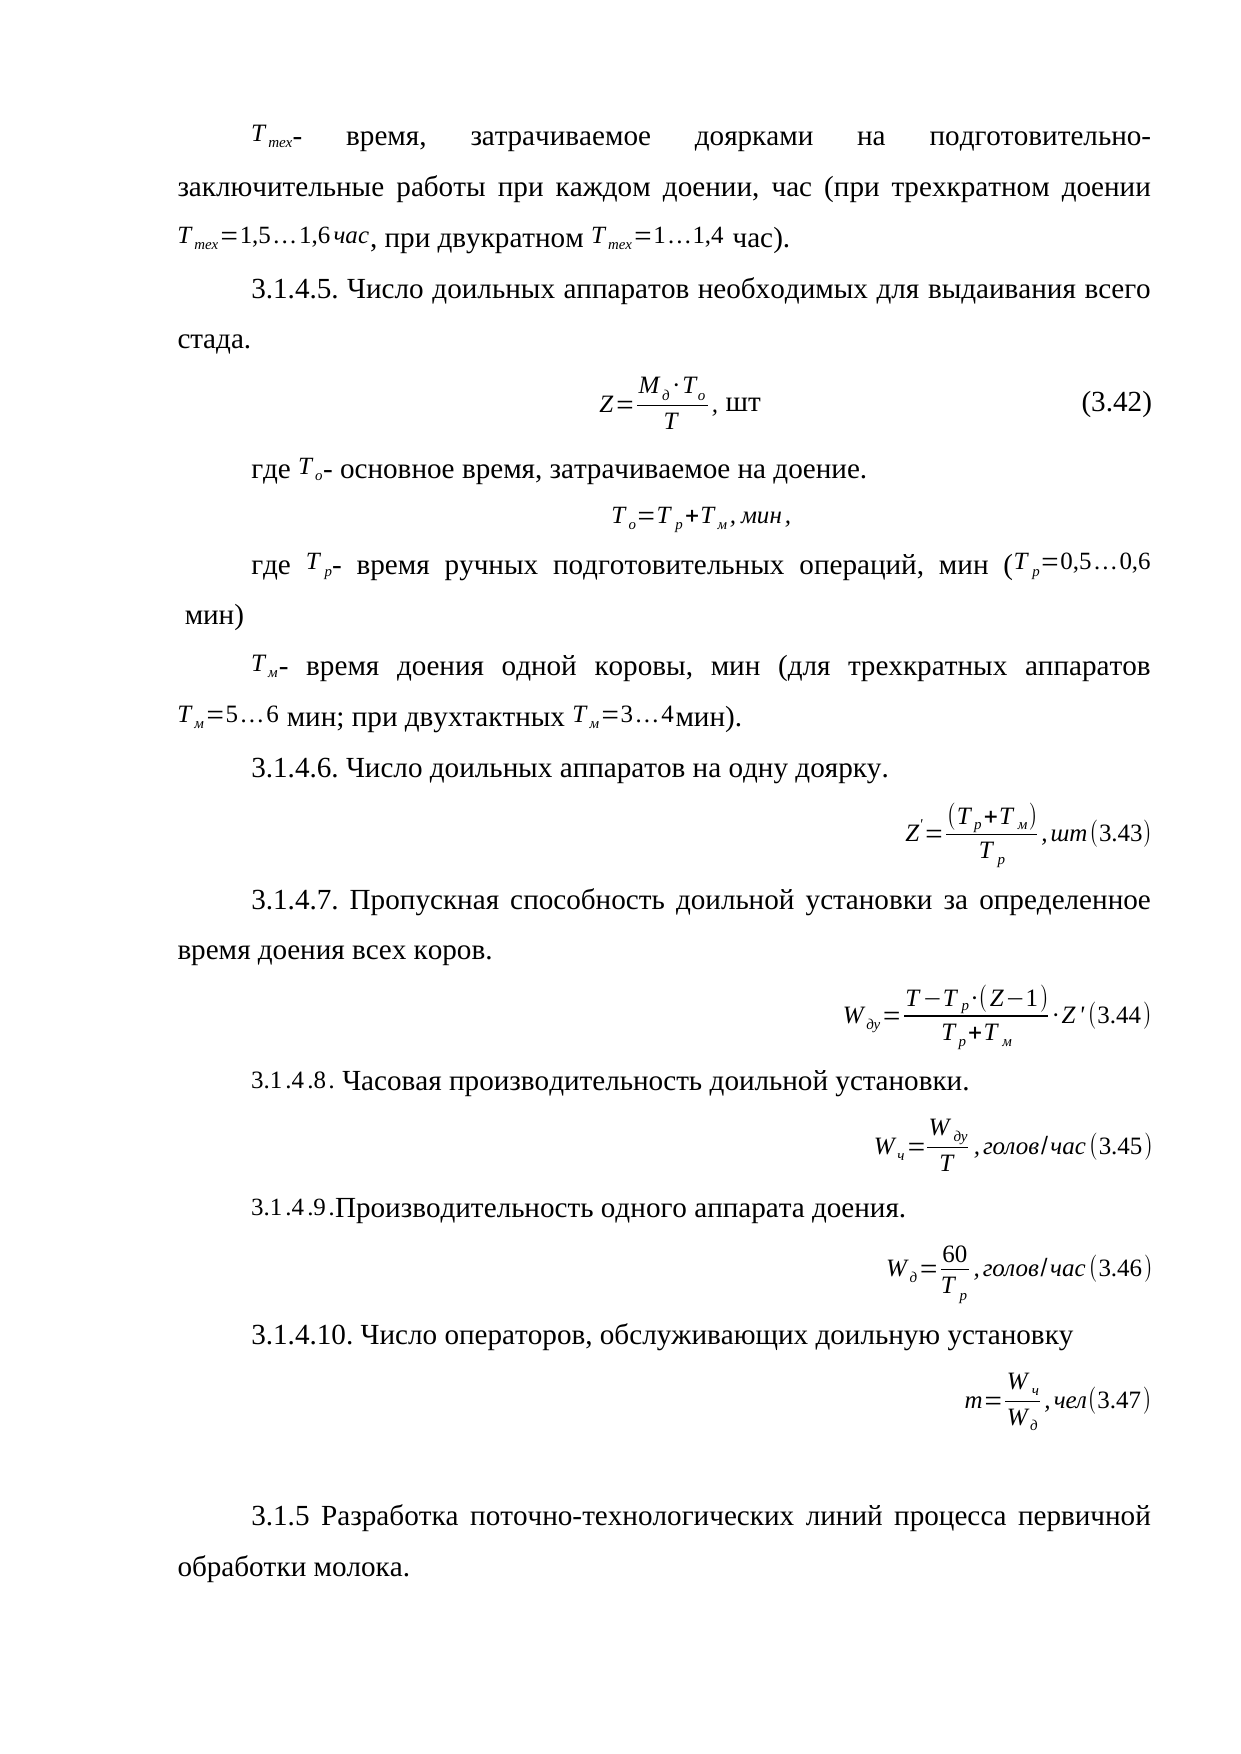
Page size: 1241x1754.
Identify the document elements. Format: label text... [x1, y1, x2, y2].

text - время, затрачиваемое доярками на подготовительно- заключительные работы при каждом доении, час (при трехкратном доении , при двукратном час). [177, 118, 1152, 254]
text - время доения одной коровы, мин (для трехкратных аппаратов мин; при двухтактных мин). [177, 648, 1152, 734]
text Производительность одного аппарата доения. [177, 1190, 1152, 1224]
text 3.1.4.7. Пропускная способность доильной установки за определенное время доения всех коров. [177, 882, 1152, 966]
text шт (3.42) [177, 372, 1152, 435]
text 3.1.5 Разработка поточно-технологических линий процесса первичной обработки молока. [177, 1498, 1152, 1582]
text 3.1.4.6. Число доильных аппаратов на одну доярку. [177, 751, 1152, 784]
text где - основное время, затрачиваемое на доение. [177, 451, 1152, 485]
text где - время ручных подготовительных операций, мин ( мин) [177, 547, 1152, 631]
text Часовая производительность доильной установки. [177, 1063, 1152, 1097]
text 3.1.4.5. Число доильных аппаратов необходимых для выдаивания всего стада. [177, 271, 1152, 355]
text 3.1.4.10. Число операторов, обслуживающих доильную установку [177, 1317, 1152, 1351]
